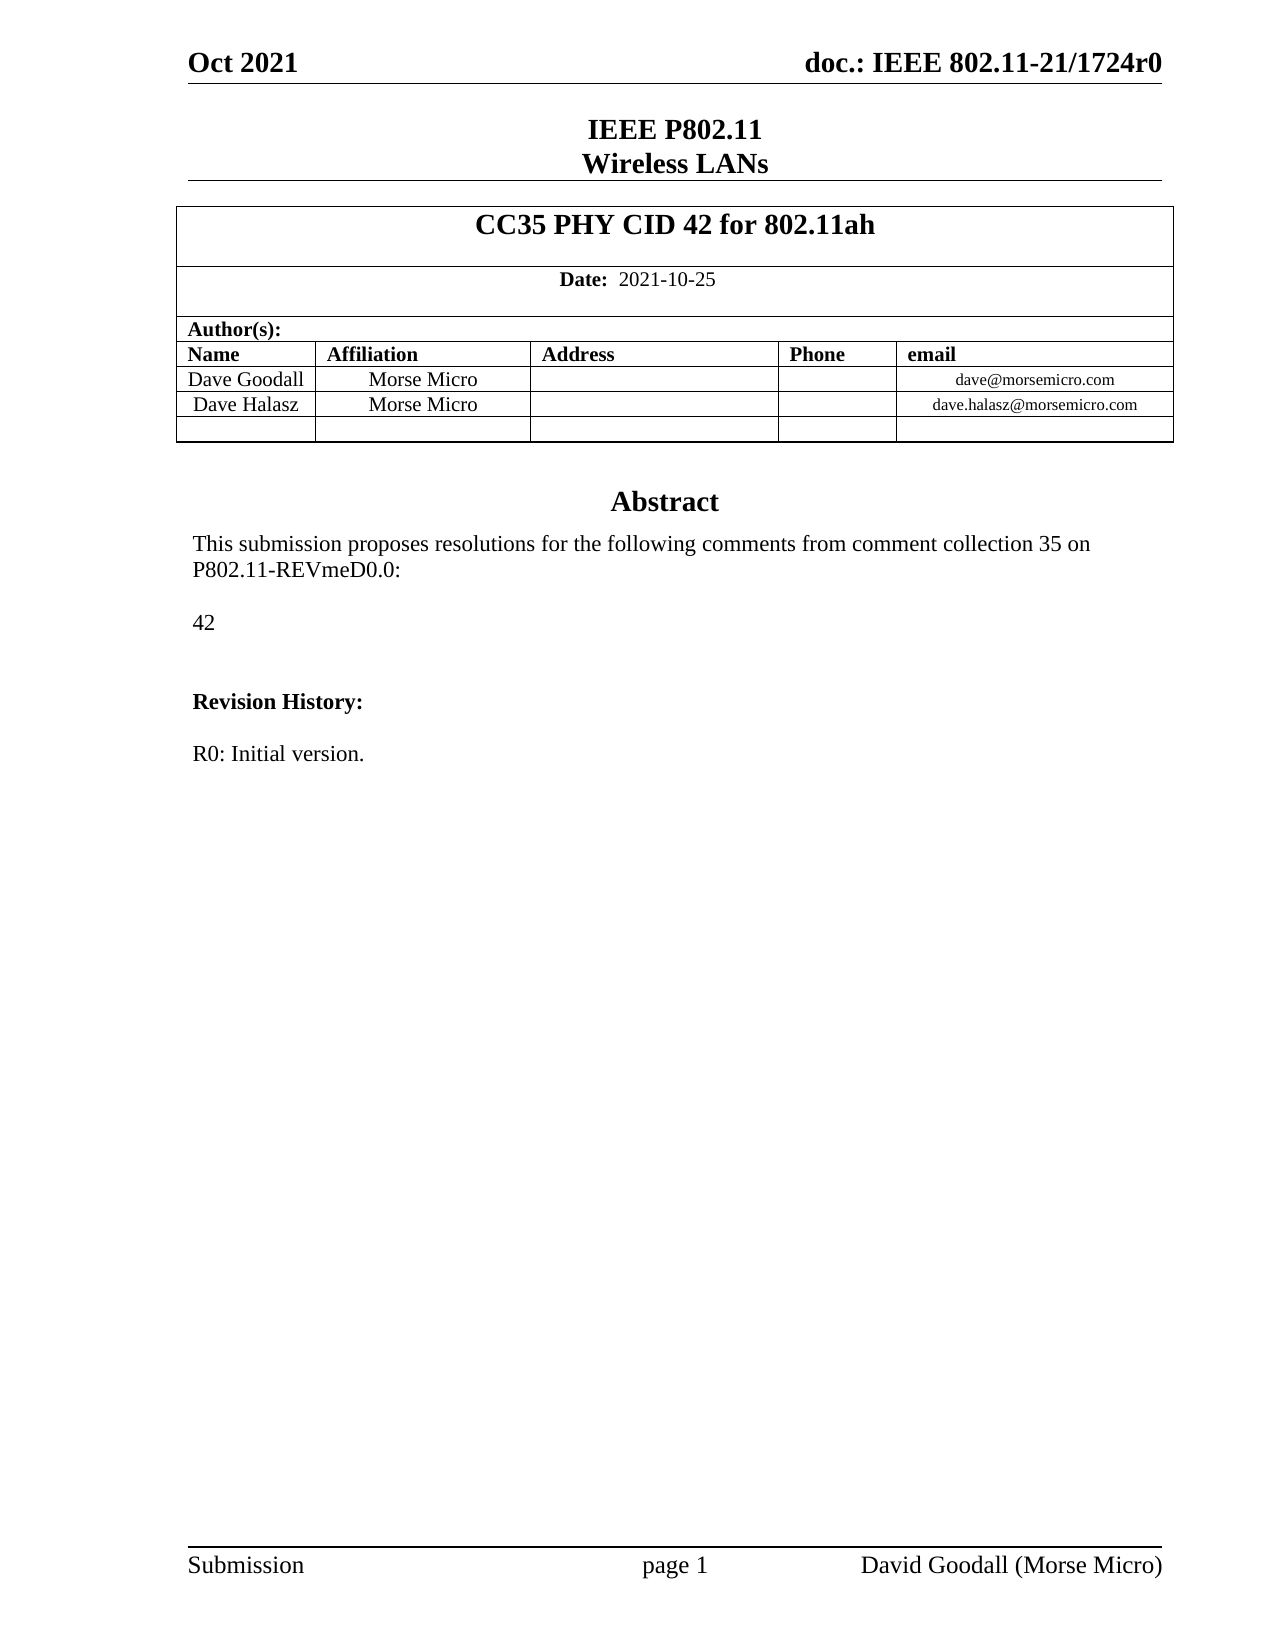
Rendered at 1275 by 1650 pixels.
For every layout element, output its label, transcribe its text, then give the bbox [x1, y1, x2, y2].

table_cell Date: 2021-10-25 [177, 267, 1173, 316]
table_cell [531, 392, 778, 416]
table_cell [177, 417, 315, 441]
table_cell Affiliation [316, 342, 530, 366]
table_cell Dave Halasz [177, 392, 315, 416]
table_cell dave.halasz@morsemicro.com [897, 392, 1173, 416]
table_cell Phone [779, 342, 896, 366]
table_cell email [897, 342, 1173, 366]
table_header CC35 PHY CID 42 for 802.11ah [177, 207, 1173, 266]
table_cell Dave Goodall [177, 367, 315, 391]
text IEEE P802.11 Wireless LANs [187, 112, 1162, 181]
table_cell Address [531, 342, 778, 366]
table_cell [897, 417, 1173, 441]
table_cell [531, 417, 778, 441]
table_cell [531, 367, 778, 391]
table_cell Morse Micro [316, 392, 530, 416]
table_cell [779, 417, 896, 441]
table_cell [316, 417, 530, 441]
table_cell Author(s): [177, 317, 1173, 341]
table_cell [779, 367, 896, 391]
table_cell dave@morsemicro.com [897, 367, 1173, 391]
table_cell Name [177, 342, 315, 366]
table_cell Morse Micro [316, 367, 530, 391]
table_cell [779, 392, 896, 416]
